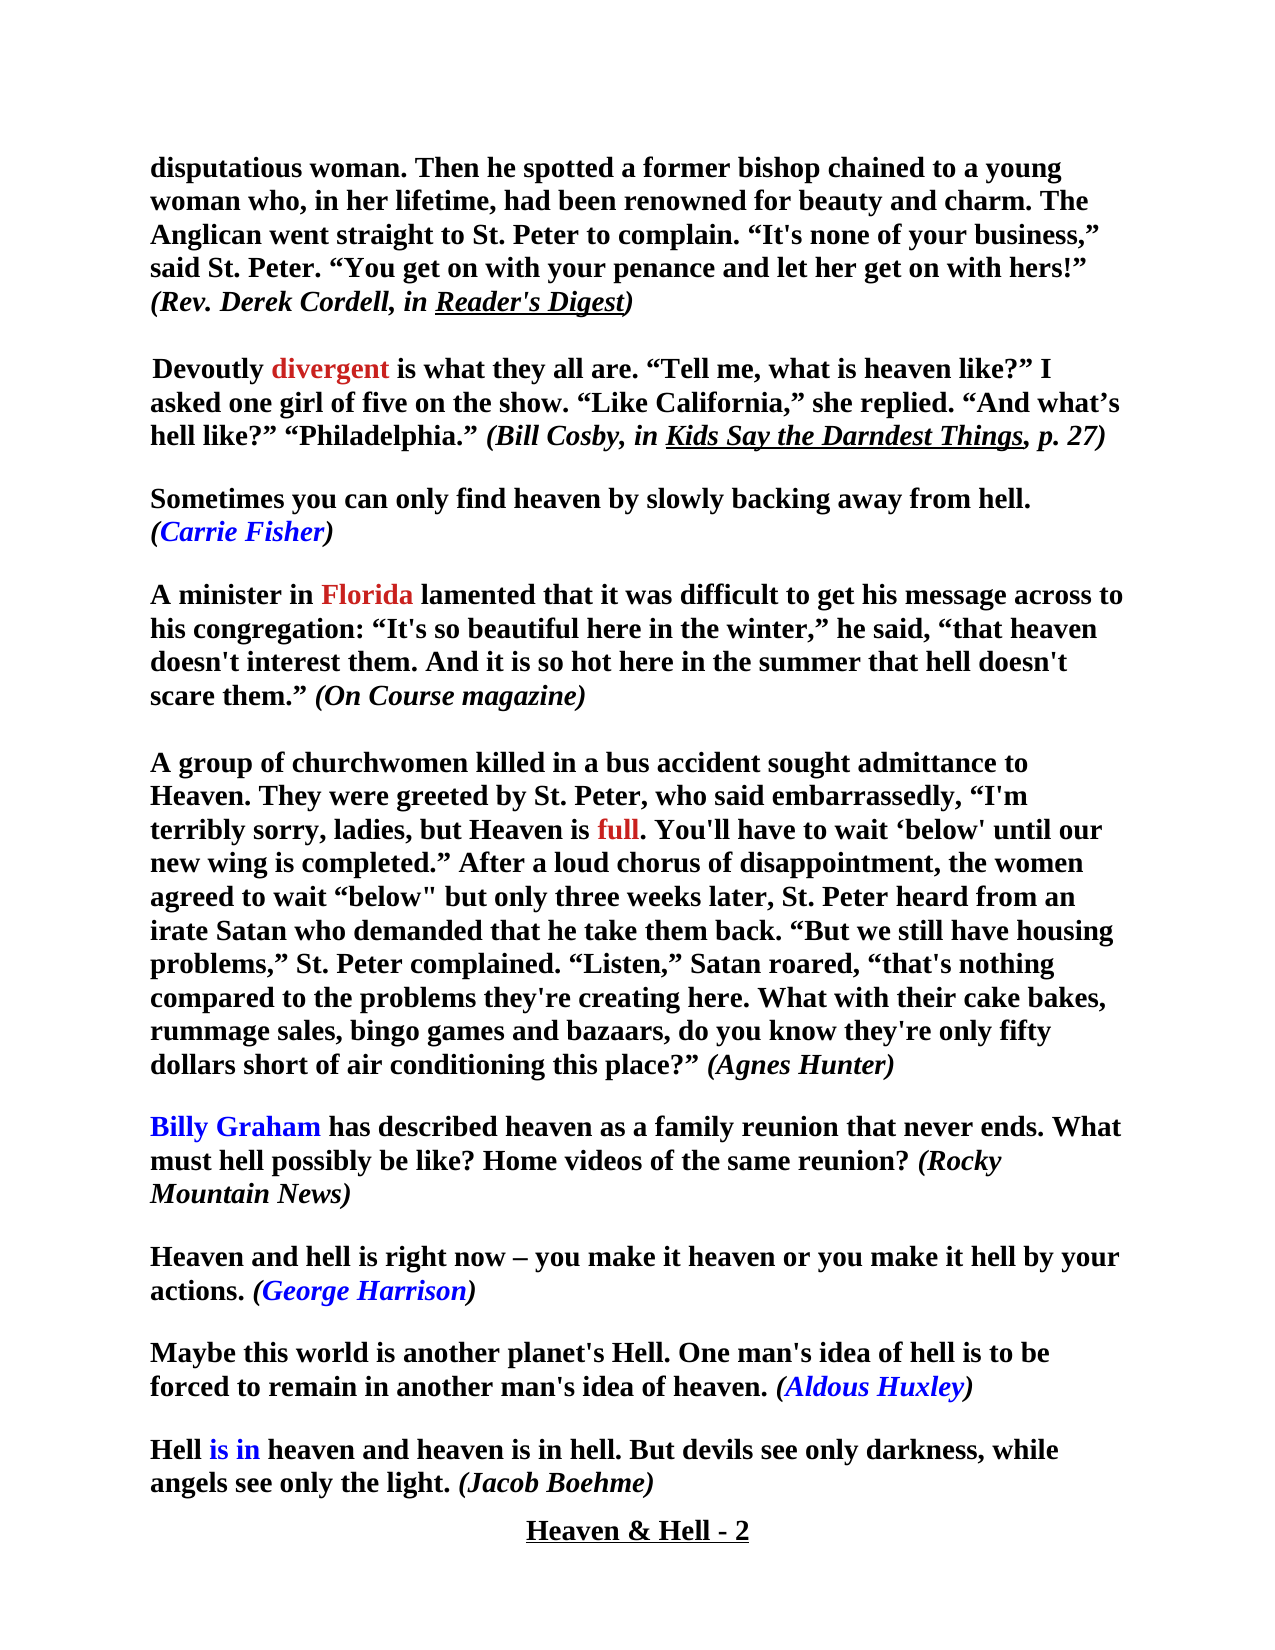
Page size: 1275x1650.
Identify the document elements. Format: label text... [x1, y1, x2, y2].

text Sometimes you can only find heaven by slowly backing away from hell. (Carrie Fisher) [150, 481, 1125, 548]
text Hell is in heaven and heaven is in hell. But devils see only darkness, while angels see only the light. (Jacob Boehme) [150, 1432, 1125, 1499]
text Heaven and hell is right now – you make it heaven or you make it hell by your actions. (George Harrison) [150, 1239, 1125, 1306]
text Billy Graham has described heaven as a family reunion that never ends. What must hell possibly be like? Home videos of the same reunion? (Rocky Mountain News) [150, 1109, 1125, 1210]
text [150, 150, 1125, 318]
text Maybe this world is another planet's Hell. One man's idea of hell is to be forced to remain in another man's idea of heaven. (Aldous Huxley) [150, 1336, 1125, 1403]
text Devoutly divergent is what they all are. “Tell me, what is heaven like?” I asked one girl of five on the show. “Like California,” she replied. “And what’s hell like?” “Philadelphia.” (Bill Cosby, in Kids Say the Darndest Things, p. 27) [150, 351, 1125, 452]
text A minister in Florida lamented that it was difficult to get his message across to his congregation: “It's so beautiful here in the winter,” he said, “that heaven doesn't interest them. And it is so hot here in the summer that hell doesn't scare them.” (On Course magazine) A group of churchwomen killed in a bus accident sought admittance to Heaven. They were greeted by St. Peter, who said embarrassedly, “I'm terribly sorry, ladies, but Heaven is full. You'll have to wait ‘below' until our new wing is completed.” After a loud chorus of disappointment, the women agreed to wait “below" but only three weeks later, St. Peter heard from an irate Satan who demanded that he take them back. “But we still have housing problems,” St. Peter complained. “Listen,” Satan roared, “that's nothing compared to the problems they're creating here. What with their cake bakes, rummage sales, bingo games and bazaars, do you know they're only fifty dollars short of air conditioning this place?” (Agnes Hunter) [150, 577, 1125, 1080]
